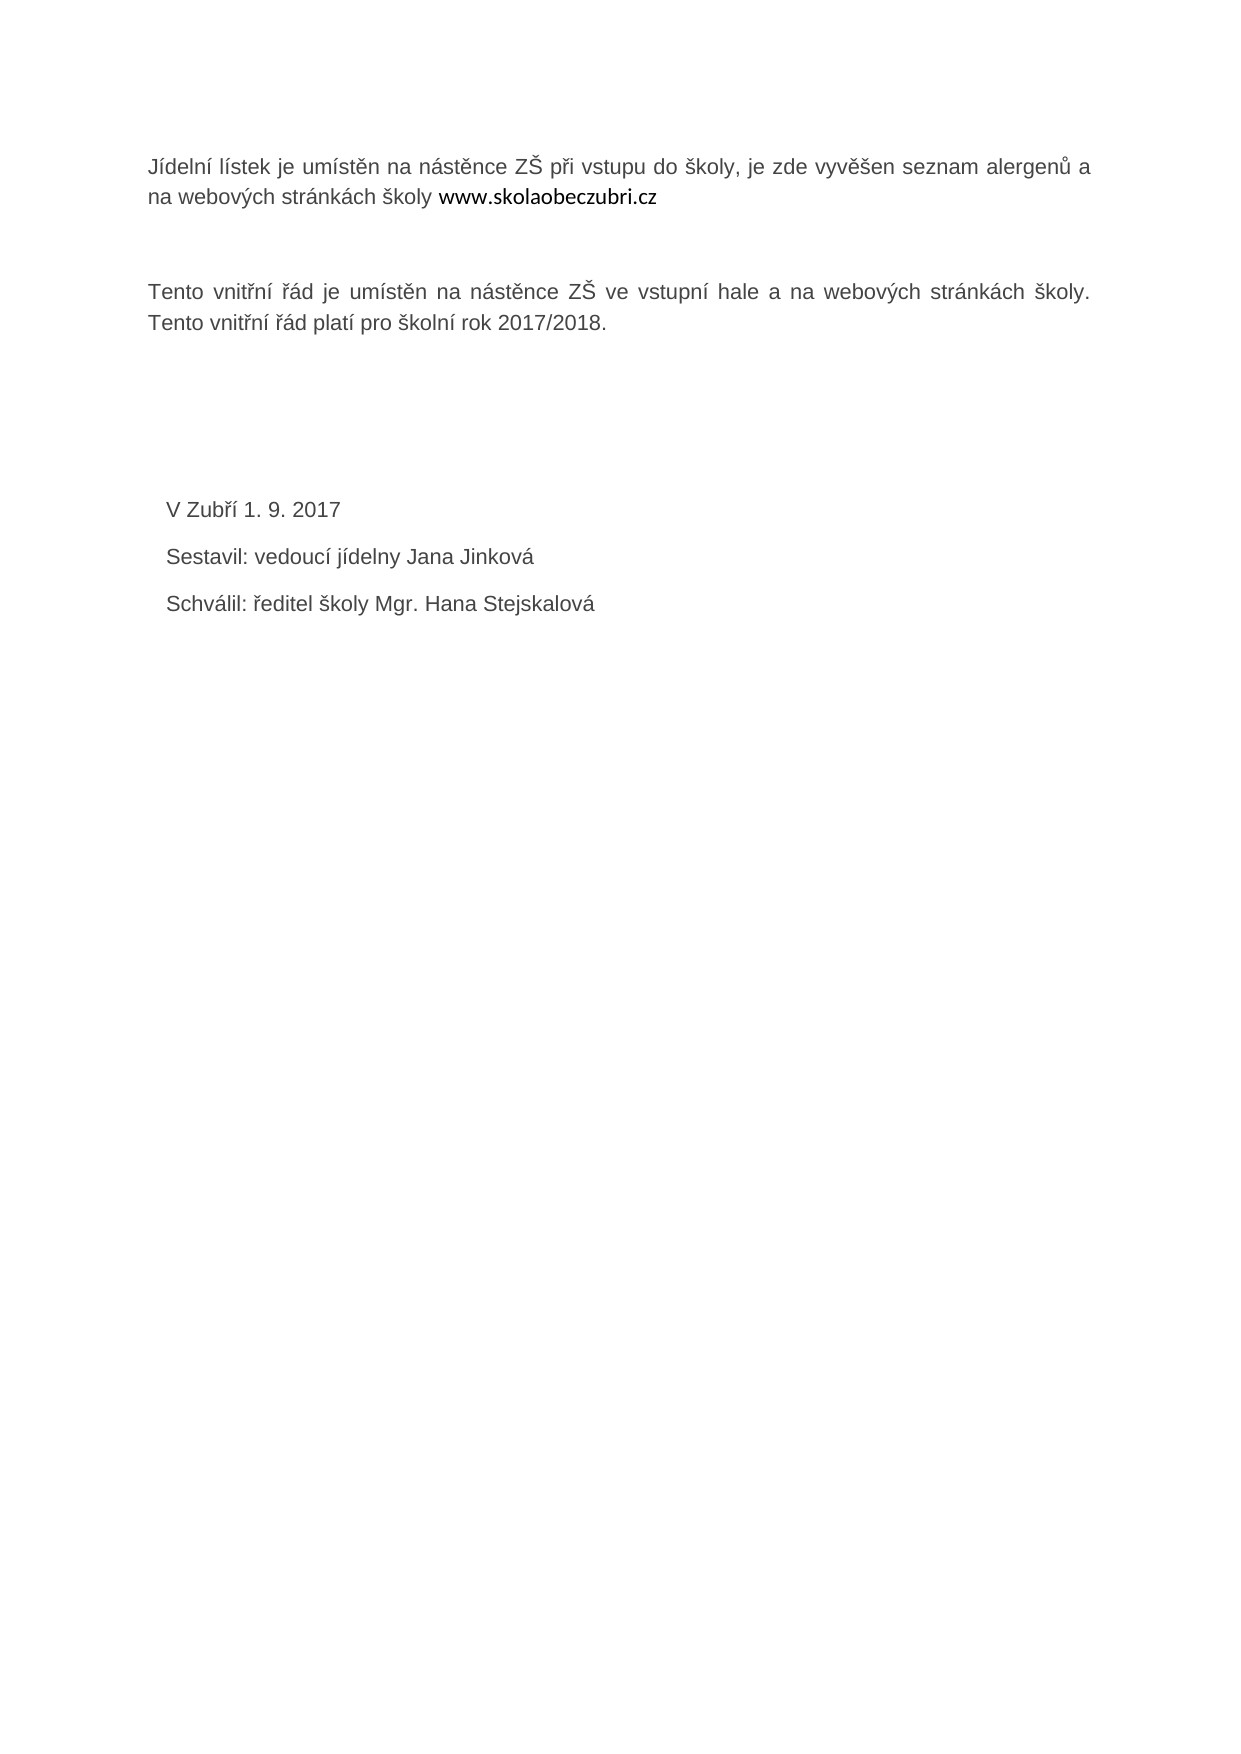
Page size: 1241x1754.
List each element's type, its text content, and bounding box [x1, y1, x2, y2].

text V Zubří 1. 9. 2017 [148, 491, 1093, 523]
text Schválil: ředitel školy Mgr. Hana Stejskalová [148, 585, 1093, 616]
text Tento vnitřní řád je umístěn na nástěnce ZŠ ve vstupní hale a na webových stránkách školy. Tento vnitřní řád platí pro školní rok 2017/2018. [148, 273, 1093, 335]
text Sestavil: vedoucí jídelny Jana Jinková [148, 538, 1093, 569]
text Jídelní lístek je umístěn na nástěnce ZŠ při vstupu do školy, je zde vyvěšen seznam alergenů a na webových stránkách školy www.skolaobeczubri.cz [148, 148, 1093, 210]
